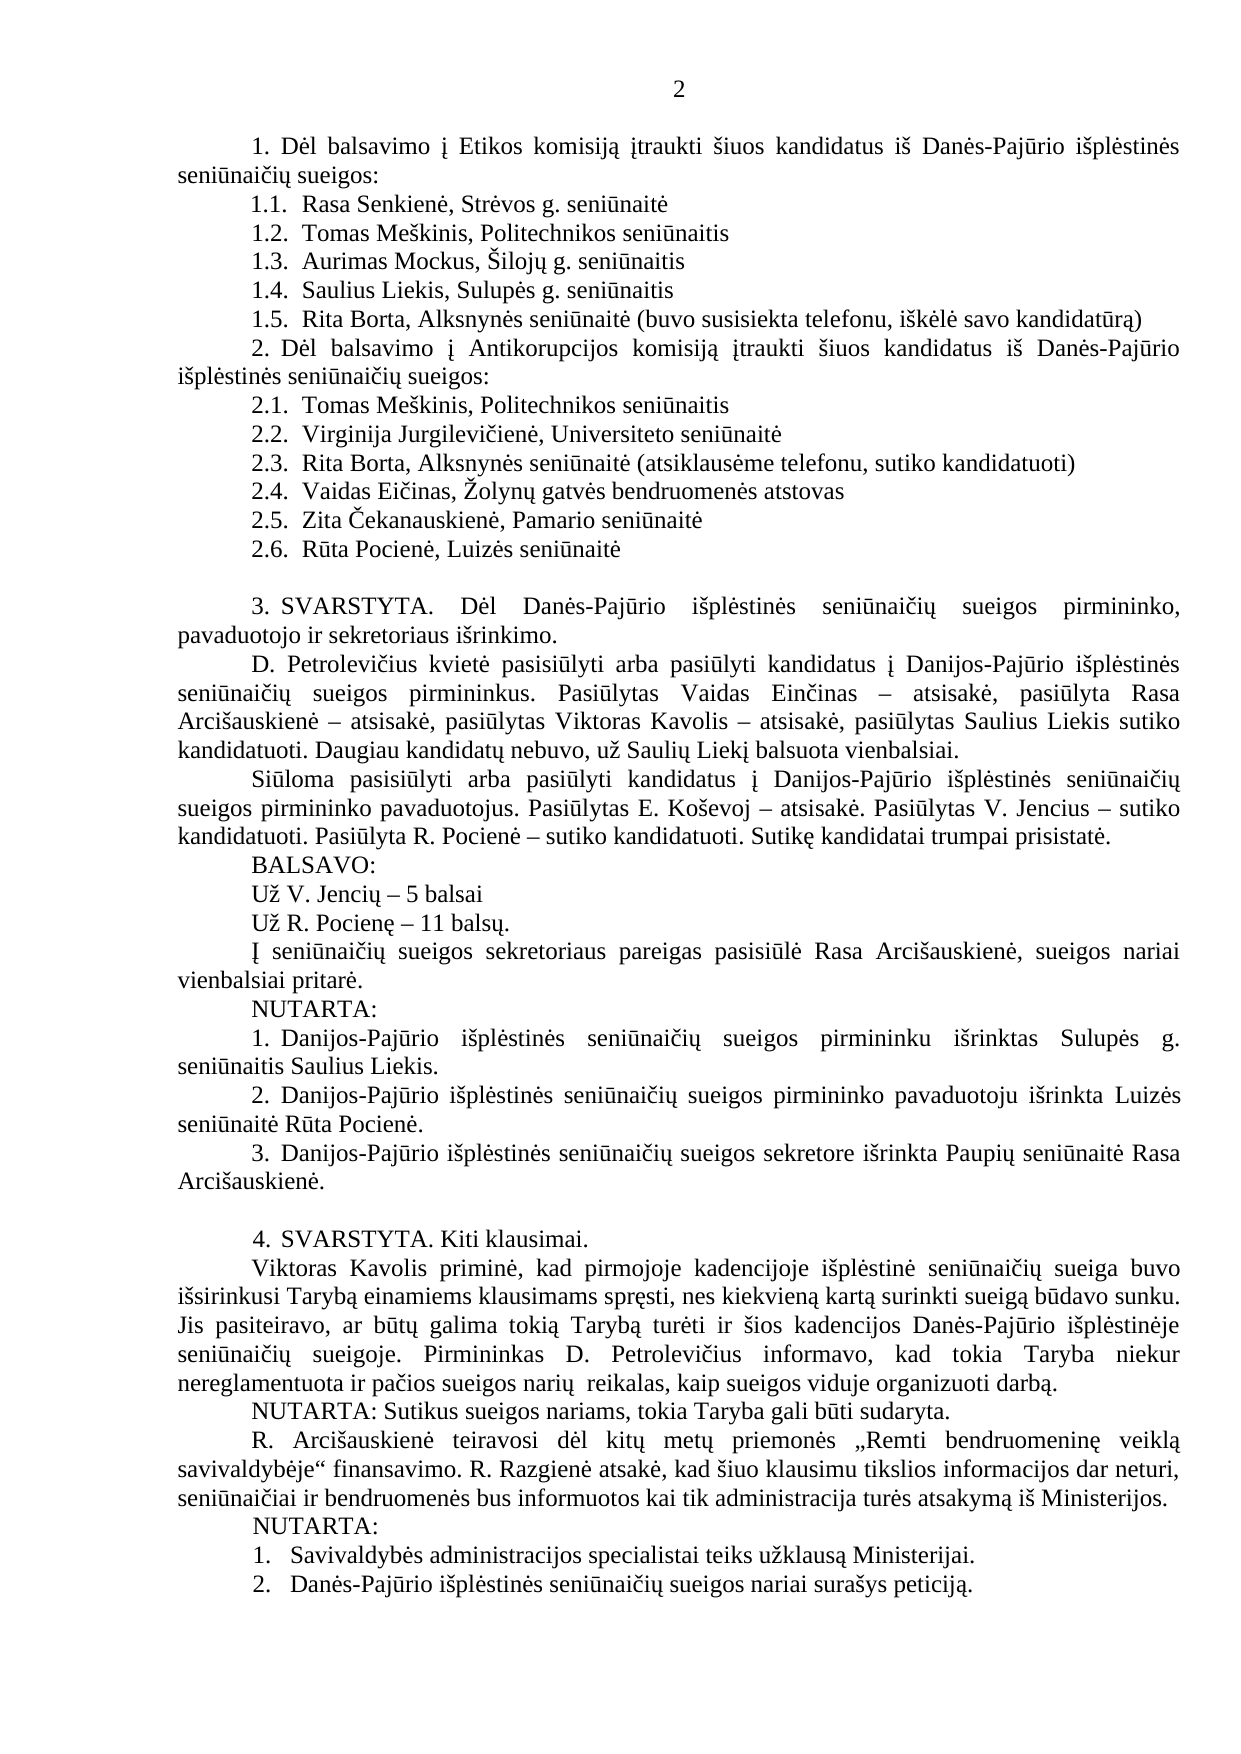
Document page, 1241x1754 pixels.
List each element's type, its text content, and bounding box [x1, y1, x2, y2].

text R. Arcišauskienė teiravosi dėl kitų metų priemonės „Remti bendruomeninę veiklą savivaldybėje“ finansavimo. R. Razgienė atsakė, kad šiuo klausimu tikslios informacijos dar neturi, seniūnaičiai ir bendruomenės bus informuotos kai tik administracija turės atsakymą iš Ministerijos. [177, 1425, 1181, 1511]
text Viktoras Kavolis priminė, kad pirmojoje kadencijoje išplėstinė seniūnaičių sueiga buvo išsirinkusi Tarybą einamiems klausimams spręsti, nes kiekvieną kartą surinkti sueigą būdavo sunku. Jis pasiteiravo, ar būtų galima tokią Tarybą turėti ir šios kadencijos Danės-Pajūrio išplėstinėje seniūnaičių sueigoje. Pirmininkas D. Petrolevičius informavo, kad tokia Taryba niekur nereglamentuota ir pačios sueigos narių reikalas, kaip sueigos viduje organizuoti darbą. [177, 1253, 1181, 1396]
list BALSAVO: [177, 850, 1181, 879]
list Už V. Jencių – 5 balsai [177, 879, 1181, 908]
list Savivaldybės administracijos specialistai teiks užklausą Ministerijai. [252, 1540, 1181, 1569]
list Vaidas Eičinas, Žolynų gatvės bendruomenės atstovas [251, 476, 1181, 505]
list Danijos-Pajūrio išplėstinės seniūnaičių sueigos pirmininku išrinktas Sulupės g. seniūnaitis Saulius Liekis. [177, 1023, 1181, 1080]
list SVARSTYTA. Kiti klausimai. [252, 1224, 1181, 1253]
list SVARSTYTA. Dėl Danės-Pajūrio išplėstinės seniūnaičių sueigos pirmininko, pavaduotojo ir sekretoriaus išrinkimo. [177, 591, 1181, 649]
list Danijos-Pajūrio išplėstinės seniūnaičių sueigos pirmininko pavaduotoju išrinkta Luizės seniūnaitė Rūta Pocienė. [177, 1080, 1181, 1138]
list Virginija Jurgilevičienė, Universiteto seniūnaitė [251, 419, 1181, 448]
list Zita Čekanauskienė, Pamario seniūnaitė [251, 505, 1181, 534]
list Rūta Pocienė, Luizės seniūnaitė [251, 534, 1181, 563]
list Saulius Liekis, Sulupės g. seniūnaitis [251, 275, 1181, 304]
list Tomas Meškinis, Politechnikos seniūnaitis [251, 390, 1181, 419]
list D. Petrolevičius kvietė pasisiūlyti arba pasiūlyti kandidatus į Danijos-Pajūrio išplėstinės seniūnaičių sueigos pirmininkus. Pasiūlytas Vaidas Einčinas – atsisakė, pasiūlyta Rasa Arcišauskienė – atsisakė, pasiūlytas Viktoras Kavolis – atsisakė, pasiūlytas Saulius Liekis sutiko kandidatuoti. Daugiau kandidatų nebuvo, už Saulių Liekį balsuota vienbalsiai. [177, 649, 1181, 764]
list NUTARTA: [177, 994, 1181, 1023]
list Danijos-Pajūrio išplėstinės seniūnaičių sueigos sekretore išrinkta Paupių seniūnaitė Rasa Arcišauskienė. [177, 1138, 1181, 1195]
list NUTARTA: [252, 1511, 1181, 1540]
text NUTARTA: Sutikus sueigos nariams, tokia Taryba gali būti sudaryta. [177, 1396, 1181, 1425]
list Rasa Senkienė, Strėvos g. seniūnaitė [250, 189, 1181, 218]
list Danės-Pajūrio išplėstinės seniūnaičių sueigos nariai surašys peticiją. [252, 1569, 1181, 1598]
list Rita Borta, Alksnynės seniūnaitė (buvo susisiekta telefonu, iškėlė savo kandidatūrą) [251, 304, 1181, 333]
list Siūloma pasisiūlyti arba pasiūlyti kandidatus į Danijos-Pajūrio išplėstinės seniūnaičių sueigos pirmininko pavaduotojus. Pasiūlytas E. Koševoj – atsisakė. Pasiūlytas V. Jencius – sutiko kandidatuoti. Pasiūlyta R. Pocienė – sutiko kandidatuoti. Sutikę kandidatai trumpai prisistatė. [177, 764, 1181, 850]
list Už R. Pocienę – 11 balsų. [177, 908, 1181, 936]
list Aurimas Mockus, Šilojų g. seniūnaitis [251, 246, 1181, 275]
list Dėl balsavimo į Etikos komisiją įtraukti šiuos kandidatus iš Danės-Pajūrio išplėstinės seniūnaičių sueigos: [177, 131, 1181, 189]
list Dėl balsavimo į Antikorupcijos komisiją įtraukti šiuos kandidatus iš Danės-Pajūrio išplėstinės seniūnaičių sueigos: [177, 333, 1181, 390]
list Į seniūnaičių sueigos sekretoriaus pareigas pasisiūlė Rasa Arcišauskienė, sueigos nariai vienbalsiai pritarė. [177, 936, 1181, 994]
list Rita Borta, Alksnynės seniūnaitė (atsiklausėme telefonu, sutiko kandidatuoti) [251, 448, 1181, 476]
list Tomas Meškinis, Politechnikos seniūnaitis [251, 218, 1181, 246]
